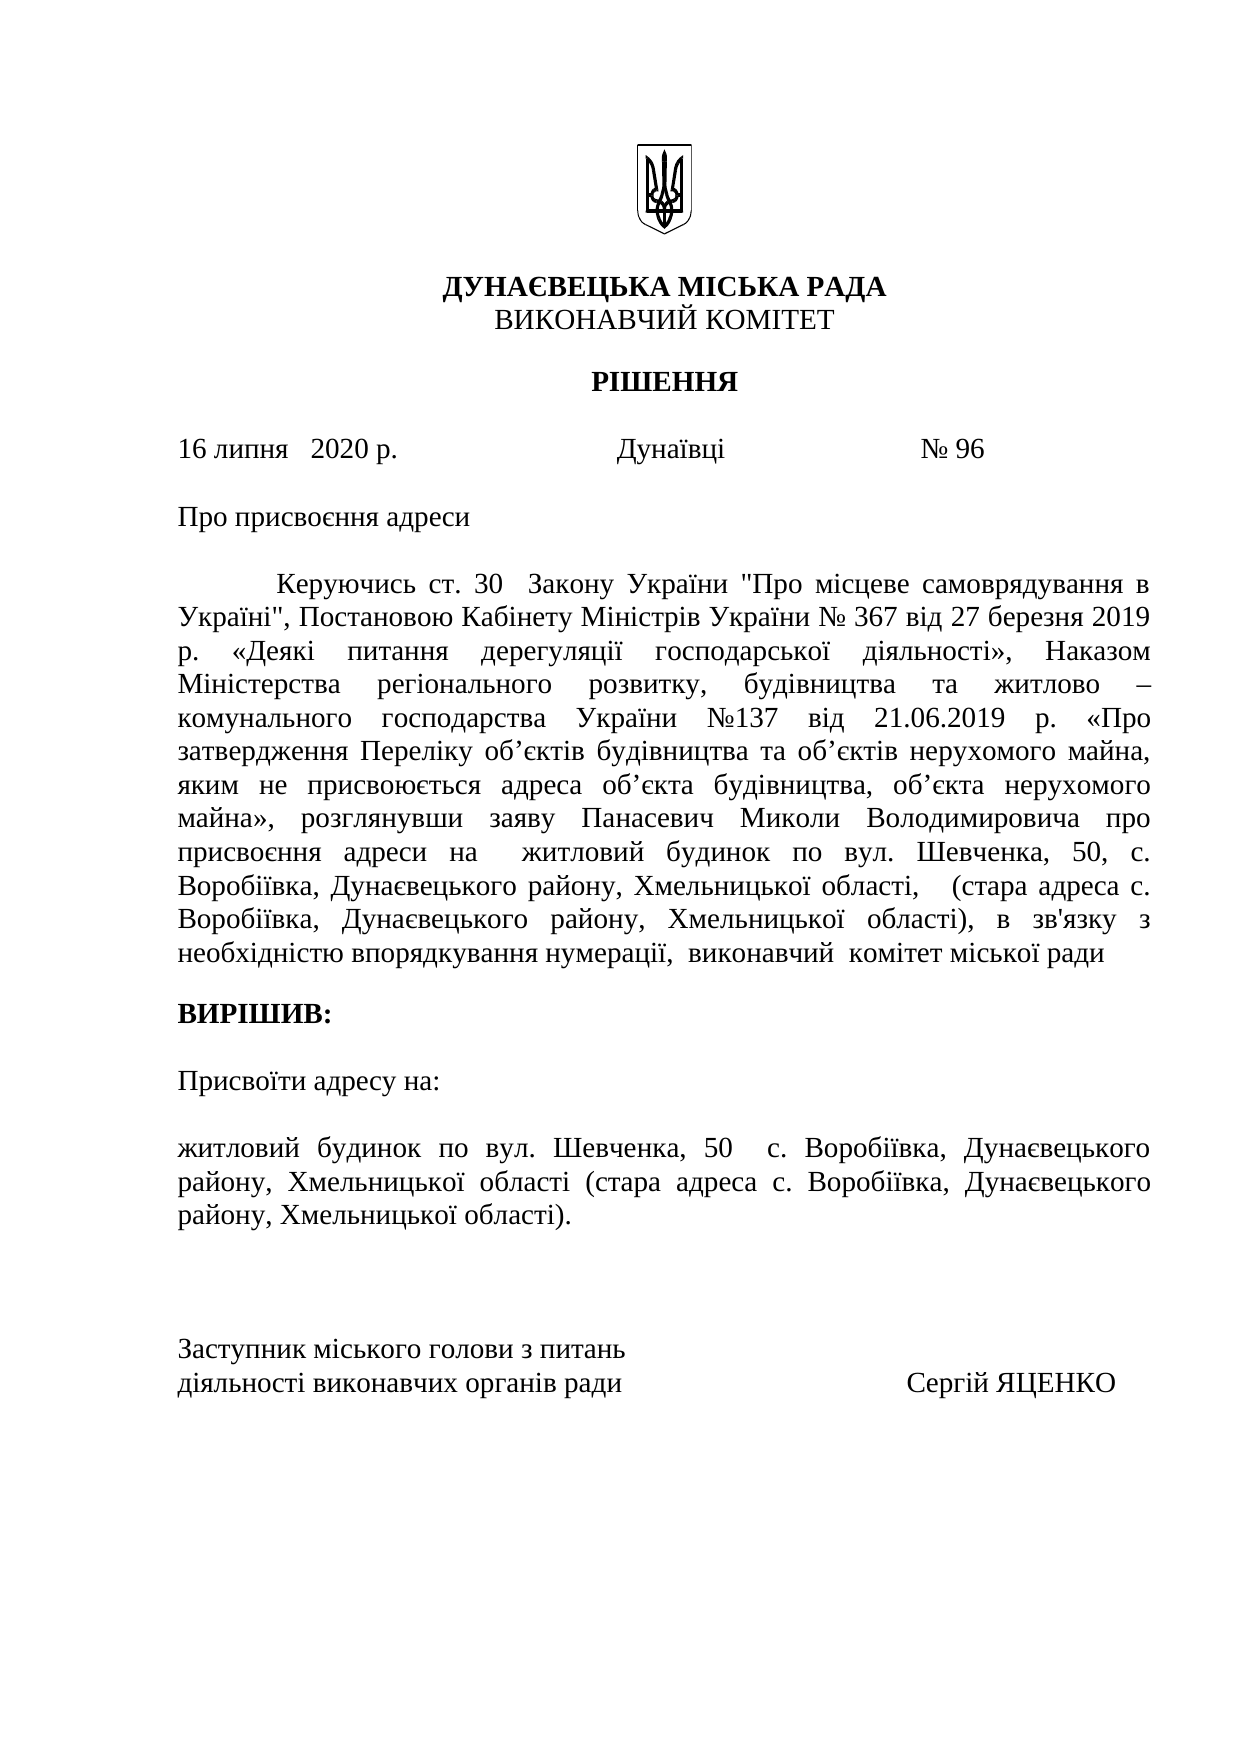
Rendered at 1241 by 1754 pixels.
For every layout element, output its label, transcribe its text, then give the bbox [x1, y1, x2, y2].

text Заступник міського голови з питань [177, 1332, 1152, 1365]
text 16 липня 2020 р. Дунаївці № 96 [177, 432, 1152, 465]
text житловий будинок по вул. Шевченка, 50 с. Воробіївка, Дунаєвецького району, Хмельницької області (стара адреса с. Воробіївка, Дунаєвецького району, Хмельницької області). [177, 1130, 1152, 1231]
text РІШЕННЯ [177, 364, 1152, 398]
text Про присвоєння адреси [177, 499, 1152, 532]
text ДУНАЄВЕЦЬКА МІСЬКА РАДА [177, 269, 1152, 302]
text Присвоїти адресу на: [177, 1063, 1152, 1097]
text діяльності виконавчих органів ради Сергій ЯЦЕНКО [177, 1365, 1152, 1399]
text ВИКОНАВЧИЙ КОМІТЕТ [177, 302, 1152, 336]
text ВИРІШИВ: [177, 996, 1152, 1030]
text Керуючись ст. 30 Закону України "Про місцеве самоврядування в Україні", Постановою Кабінету Міністрів України № 367 від 27 березня 2019 р. «Деякі питання дерегуляції господарської діяльності», Наказом Міністерства регіонального розвитку, будівництва та житлово – комунального господарства України №137 від 21.06.2019 р. «Про затвердження Переліку об’єктів будівництва та об’єктів нерухомого майна, яким не присвоюється адреса об’єкта будівництва, об’єкта нерухомого майна», розглянувши заяву Панасевич Миколи Володимировича про присвоєння адреси на житловий будинок по вул. Шевченка, 50, с. Воробіївка, Дунаєвецького району, Хмельницької області, (стара адреса с. Воробіївка, Дунаєвецького району, Хмельницької області), в зв'язку з необхідністю впорядкування нумерації, виконавчий комітет міської ради [177, 566, 1152, 968]
